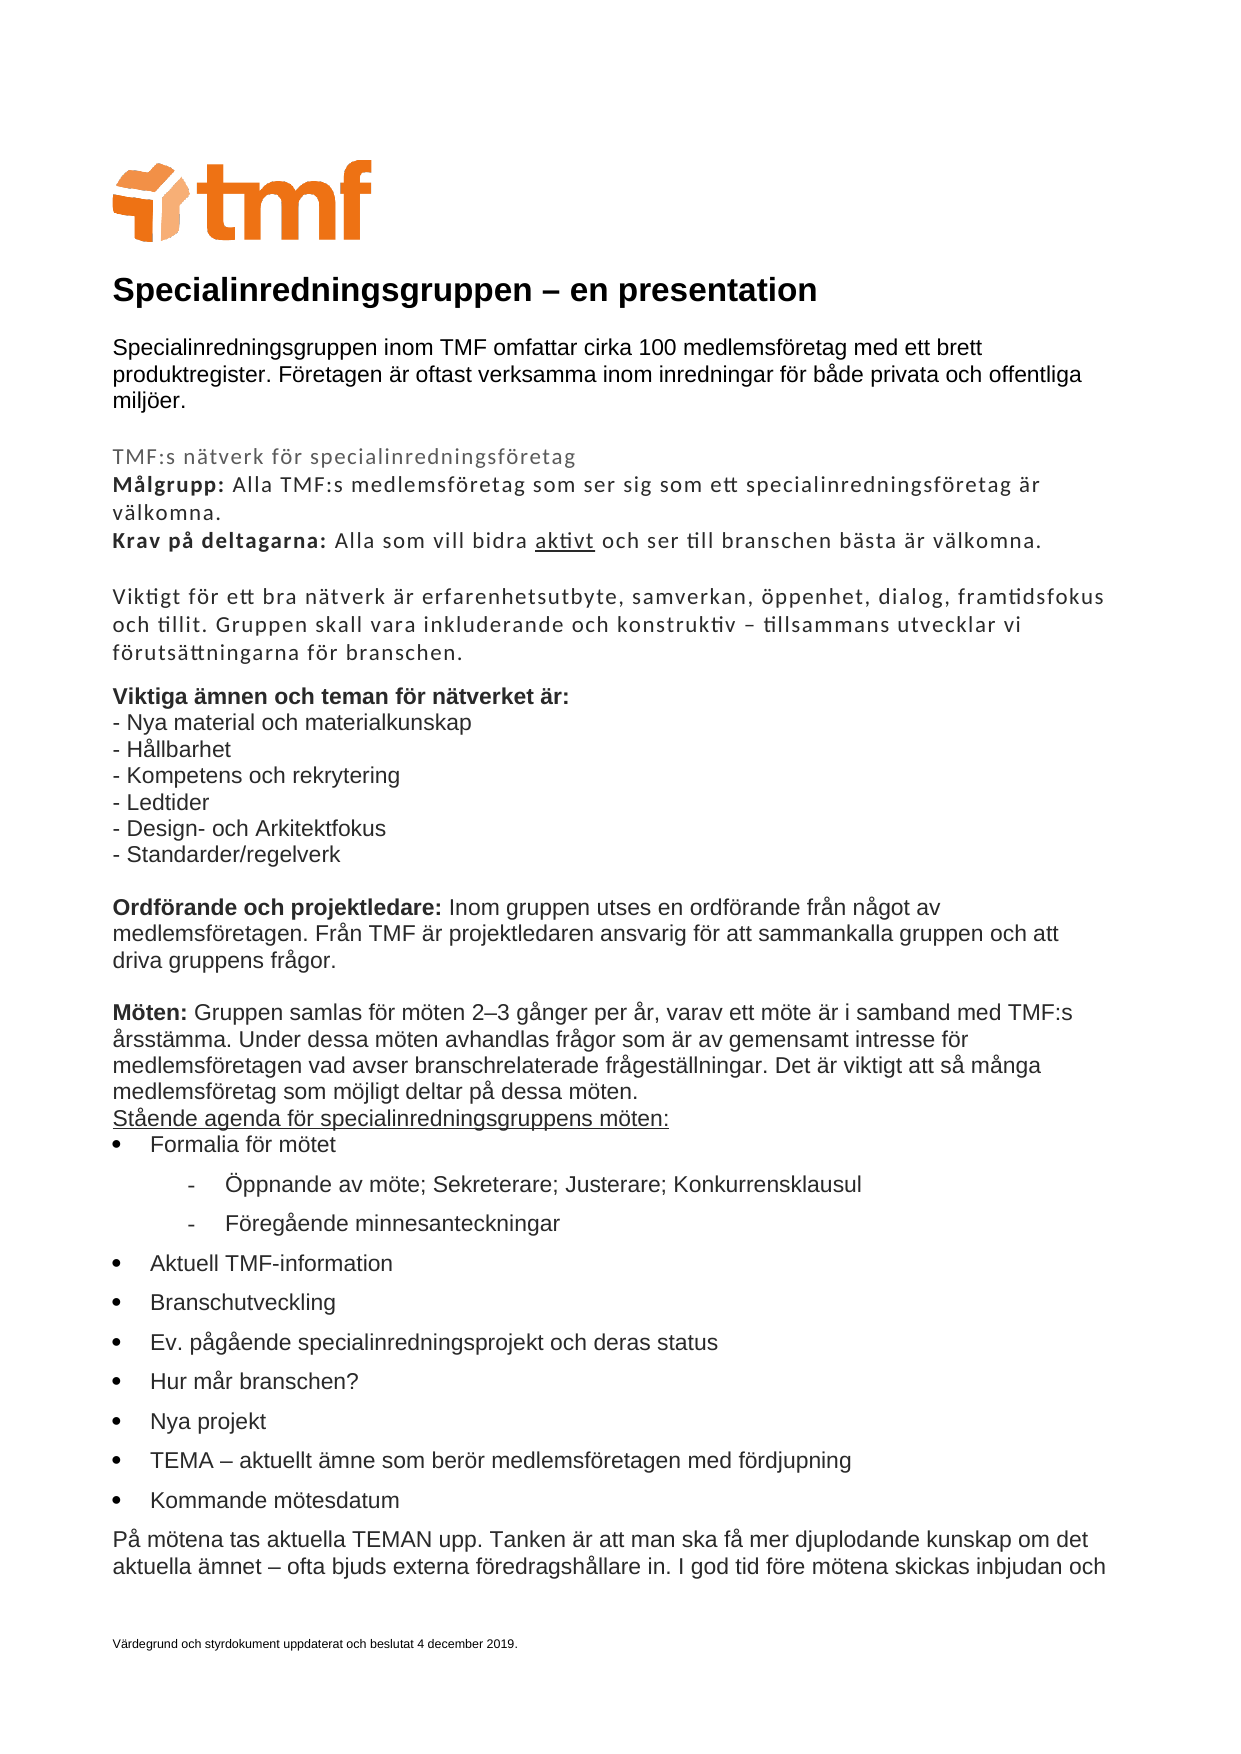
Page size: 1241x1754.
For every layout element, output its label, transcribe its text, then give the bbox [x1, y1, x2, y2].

text Möten: Gruppen samlas för möten 2–3 gånger per år, varav ett möte är i samband med TMF:s årsstämma. Under dessa möten avhandlas frågor som är av gemensamt intresse för medlemsföretagen vad avser branschrelaterade frågeställningar. Det är viktigt att så många medlemsföretag som möjligt deltar på dessa möten. [112, 999, 1113, 1105]
list Öppnande av möte; Sekreterare; Justerare; Konkurrensklausul [187, 1171, 989, 1197]
list Hur mår branschen? [112, 1368, 989, 1395]
text - Nya material och materialkunskap [112, 709, 1128, 736]
text - Design- och Arkitektfokus [112, 815, 1128, 841]
text Stående agenda för specialinredningsgruppens möten: [112, 1105, 989, 1131]
text - Ledtider [112, 788, 1128, 815]
list Kommande mötesdatum [112, 1487, 989, 1513]
list Ev. pågående specialinredningsprojekt och deras status [112, 1329, 989, 1355]
text Ordförande och projektledare: Inom gruppen utses en ordförande från något av medlemsföretagen. Från TMF är projektledaren ansvarig för att sammankalla gruppen och att driva gruppens frågor. [112, 894, 1113, 973]
text Viktiga ämnen och teman för nätverket är: [112, 683, 1113, 709]
text - Kompetens och rekrytering [112, 762, 1128, 788]
text Specialinredningsgruppen – en presentation [112, 271, 1113, 309]
text Specialinredningsgruppen inom TMF omfattar cirka 100 medlemsföretag med ett brett produktregister. Företagen är oftast verksamma inom inredningar för både privata och offentliga miljöer. [112, 334, 1128, 442]
list Nya projekt [112, 1408, 989, 1434]
text - Standarder/regelverk [112, 841, 1128, 867]
subtitle TMF:s nätverk för specialinredningsföretag Målgrupp: Alla TMF:s medlemsföretag som ser sig som ett specialinredningsföretag är välkomna. Krav på deltagarna: Alla som vill bidra aktivt och ser till branschen bästa är välkomna. Viktigt för ett bra nätverk är erfarenhetsutbyte, samverkan, öppenhet, dialog, framtidsfokus och tillit. Gruppen skall vara inkluderande och konstruktiv – tillsammans utvecklar vi förutsättningarna för branschen. [112, 442, 1128, 666]
list Branschutveckling [112, 1289, 989, 1316]
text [112, 1526, 1113, 1579]
picture [112, 160, 372, 242]
list Föregående minnesanteckningar [187, 1210, 989, 1237]
list TEMA – aktuellt ämne som berör medlemsföretagen med fördjupning [112, 1447, 989, 1474]
list Aktuell TMF-information [112, 1250, 989, 1276]
text - Hållbarhet [112, 736, 1128, 762]
list Formalia för mötet [112, 1131, 989, 1157]
